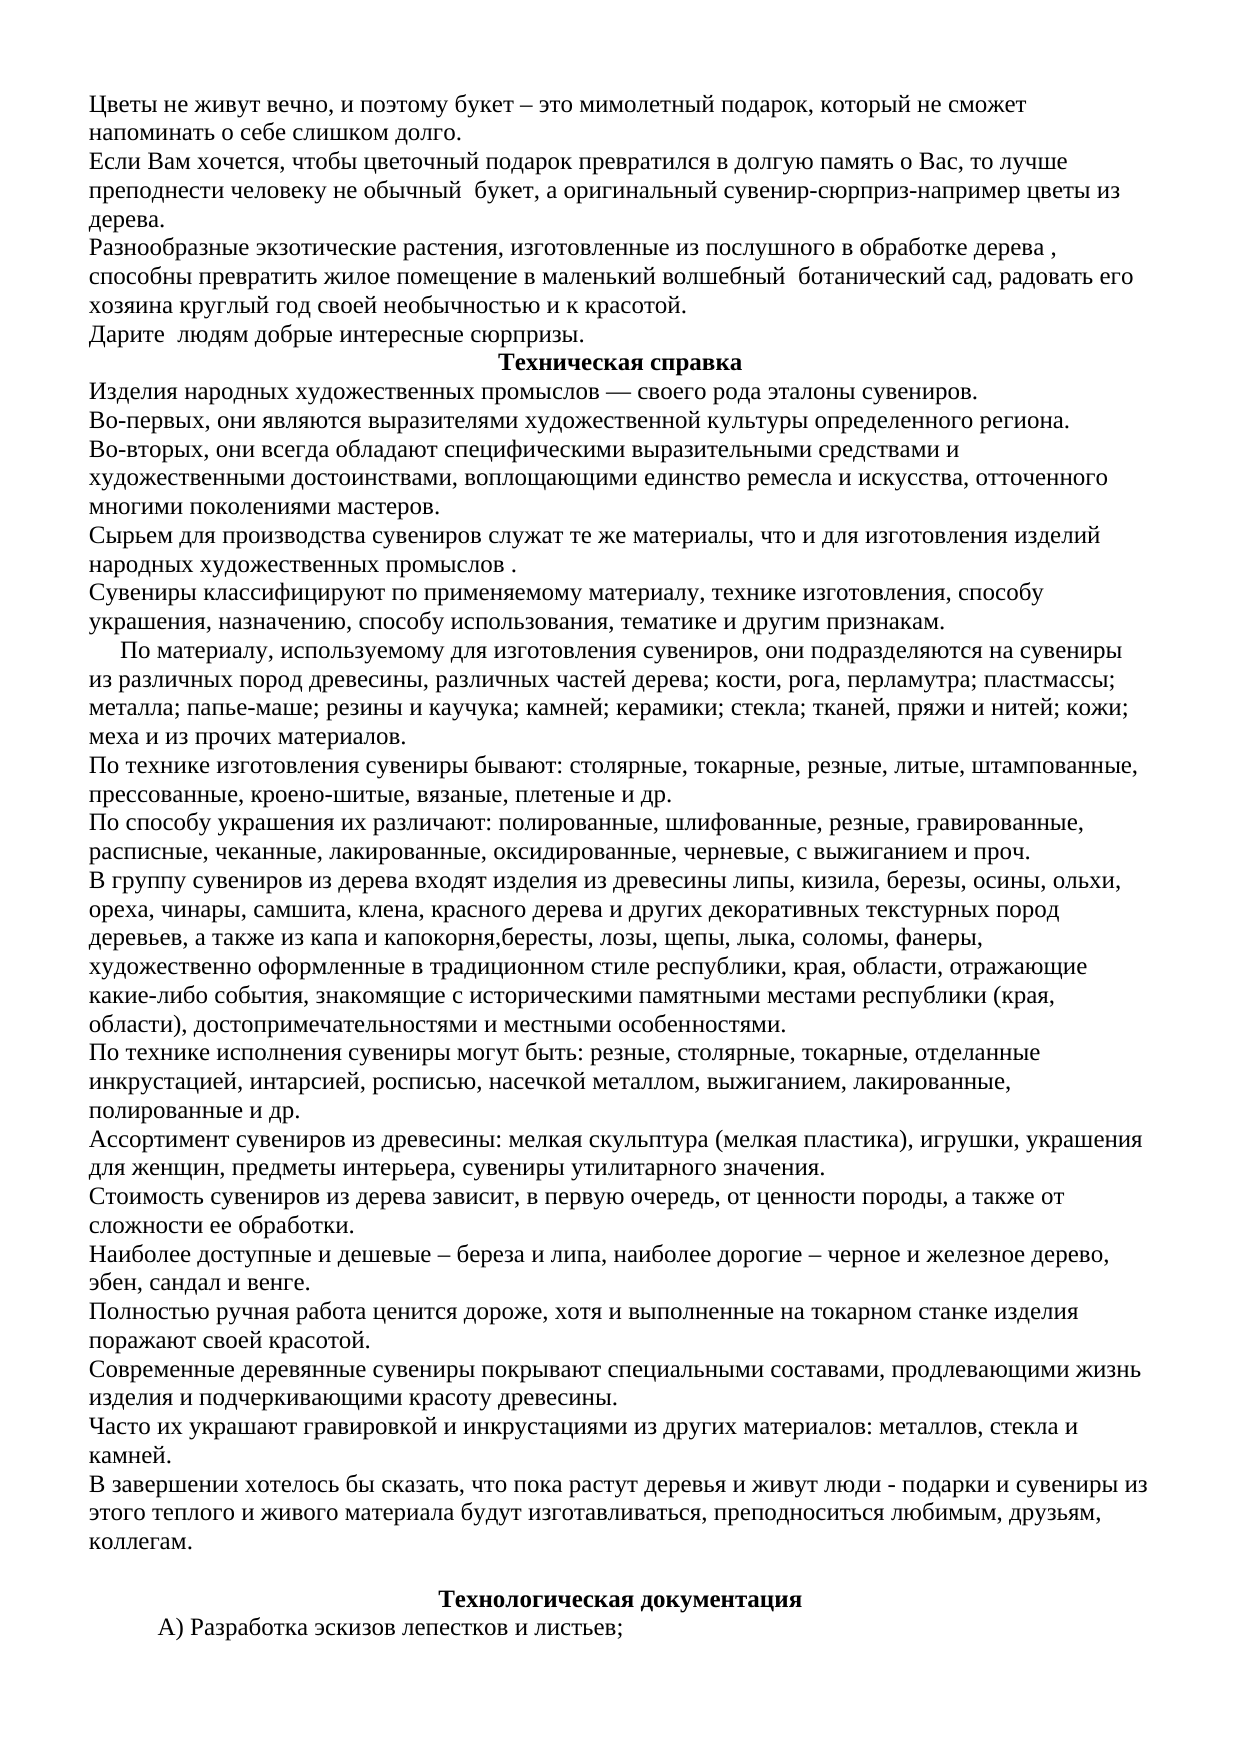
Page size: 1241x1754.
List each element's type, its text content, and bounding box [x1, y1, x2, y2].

text Технологическая документация [89, 1584, 1152, 1612]
text Полностью ручная работа ценится дороже, хотя и выполненные на токарном станке изделия поражают своей красотой. [89, 1296, 1152, 1354]
text А) Разработка эскизов лепестков и листьев; [126, 1612, 1152, 1641]
text Техническая справка [89, 347, 1152, 376]
text Ассортимент сувениров из древесины: мелкая скульптура (мелкая пластика), игрушки, украшения для женщин, предметы интерьера, сувениры утилитарного значения. [89, 1124, 1152, 1181]
text Дарите людям добрые интересные сюрпризы. [89, 319, 1152, 347]
text Во-вторых, они всегда обладают специфическими выразительными средствами и художественными достоинствами, воплощающими единство ремесла и искусства, отточенного многими поколениями мастеров. [89, 434, 1152, 520]
text Сувениры классифицируют по применяемому материалу, технике изготовления, способу украшения, назначению, способу использования, тематике и другим признакам. [89, 577, 1152, 635]
text По материалу, используемому для изготовления сувениров, они подразделяются на сувениры из различных пород древесины, различных частей дерева; кости, рога, перламутра; пластмассы; металла; папье-маше; резины и каучука; камней; керамики; стекла; тканей, пряжи и нитей; кожи; меха и из прочих материалов. [89, 635, 1152, 750]
text Если Вам хочется, чтобы цветочный подарок превратился в долгую память о Вас, то лучше преподнести человеку не обычный букет, а оригинальный сувенир-сюрприз-например цветы из дерева. [89, 146, 1152, 232]
text Стоимость сувениров из дерева зависит, в первую очередь, от ценности породы, а также от сложности ее обработки. [89, 1181, 1152, 1239]
text По технике исполнения сувениры могут быть: резные, столярные, токарные, отделанные инкрустацией, интарсией, росписью, насечкой металлом, выжиганием, лакированные, полированные и др. [89, 1037, 1152, 1124]
text Сырьем для производства сувениров служат те же материалы, что и для изготовления изделий народных художественных промыслов . [89, 520, 1152, 577]
text В завершении хотелось бы сказать, что пока растут деревья и живут люди - подарки и сувениры из этого теплого и живого материала будут изготавливаться, преподноситься любимым, друзьям, коллегам. [89, 1469, 1152, 1555]
text Современные деревянные сувениры покрывают специальными составами, продлевающими жизнь изделия и подчеркивающими красоту древесины. [89, 1354, 1152, 1411]
text Часто их украшают гравировкой и инкрустациями из других материалов: металлов, стекла и камней. [89, 1411, 1152, 1469]
text По способу украшения их различают: полированные, шлифованные, резные, гравированные, расписные, чеканные, лакированные, оксидированные, черневые, с выжиганием и проч. [89, 807, 1152, 865]
text По технике изготовления сувениры бывают: столярные, токарные, резные, литые, штампованные, прессованные, кроено-шитые, вязаные, плетеные и др. [89, 750, 1152, 807]
text Изделия народных художественных промыслов — своего рода эталоны сувениров. [89, 376, 1152, 405]
text Наиболее доступные и дешевые – береза и липа, наиболее дорогие – черное и железное дерево, эбен, сандал и венге. [89, 1239, 1152, 1296]
text В группу сувениров из дерева входят изделия из древесины липы, кизила, березы, осины, ольхи, ореха, чинары, самшита, клена, красного дерева и других декоративных текстурных пород деревьев, а также из капа и капокорня,бересты, лозы, щепы, лыка, соломы, фанеры, художественно оформленные в традиционном стиле республики, края, области, отражающие какие-либо события, знакомящие с историческими памятными местами республики (края, области), достопримечательностями и местными особенностями. [89, 865, 1152, 1037]
text Во-первых, они являются выразителями художественной культуры определенного региона. [89, 405, 1152, 434]
text Цветы не живут вечно, и поэтому букет – это мимолетный подарок, который не сможет напоминать о себе слишком долго. [89, 89, 1152, 146]
text Разнообразные экзотические растения, изготовленные из послушного в обработке дерева , способны превратить жилое помещение в маленький волшебный ботанический сад, радовать его хозяина круглый год своей необычностью и к красотой. [89, 232, 1152, 319]
